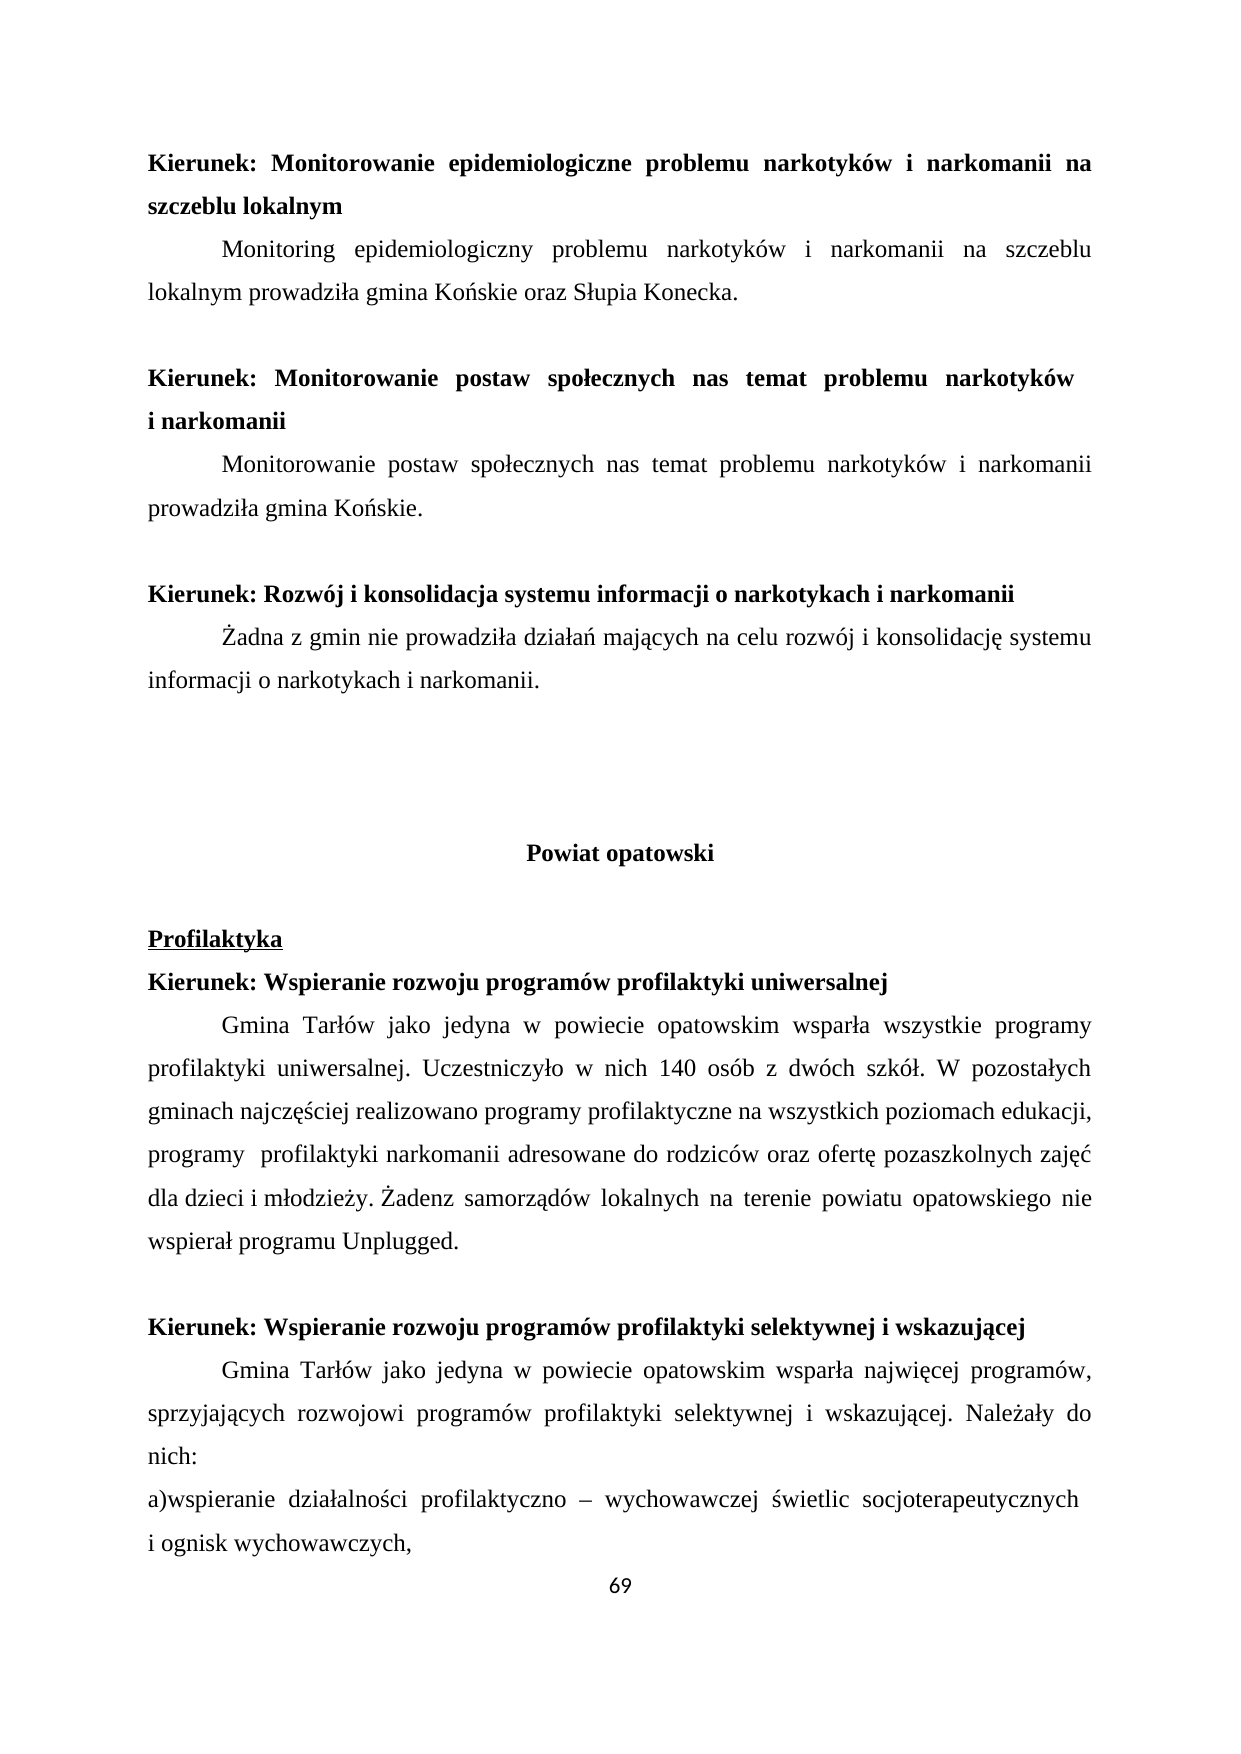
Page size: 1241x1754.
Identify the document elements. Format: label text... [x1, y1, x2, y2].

text Żadna z gmin nie prowadziła działań mających na celu rozwój i konsolidację systemu informacji o narkotykach i narkomanii. [148, 622, 1092, 694]
text a)wspieranie działalności profilaktyczno – wychowawczej świetlic socjoterapeutycznych i ognisk wychowawczych, [148, 1484, 1092, 1556]
text Monitorowanie postaw społecznych nas temat problemu narkotyków i narkomanii prowadziła gmina Końskie. [148, 449, 1092, 521]
text Kierunek: Monitorowanie epidemiologiczne problemu narkotyków i narkomanii na szczeblu lokalnym [148, 148, 1092, 219]
text Powiat opatowski [148, 838, 1092, 866]
text Kierunek: Monitorowanie postaw społecznych nas temat problemu narkotyków i narkomanii [148, 363, 1092, 435]
text Kierunek: Wspieranie rozwoju programów profilaktyki uniwersalnej [148, 967, 1092, 996]
text Gmina Tarłów jako jedyna w powiecie opatowskim wsparła wszystkie programy profilaktyki uniwersalnej. Uczestniczyło w nich 140 osób z dwóch szkół. W pozostałych gminach najczęściej realizowano programy profilaktyczne na wszystkich poziomach edukacji, programy profilaktyki narkomanii adresowane do rodziców oraz ofertę pozaszkolnych zajęć dla dzieci i młodzieży. Żadenz samorządów lokalnych na terenie powiatu opatowskiego nie wspierał programu Unplugged. [148, 1010, 1092, 1254]
text Monitoring epidemiologiczny problemu narkotyków i narkomanii na szczeblu lokalnym prowadziła gmina Końskie oraz Słupia Konecka. [148, 234, 1092, 306]
text Profilaktyka [148, 924, 1092, 953]
text Kierunek: Wspieranie rozwoju programów profilaktyki selektywnej i wskazującej [148, 1312, 1092, 1341]
text Gmina Tarłów jako jedyna w powiecie opatowskim wsparła najwięcej programów, sprzyjających rozwojowi programów profilaktyki selektywnej i wskazującej. Należały do nich: [148, 1355, 1092, 1470]
text Kierunek: Rozwój i konsolidacja systemu informacji o narkotykach i narkomanii [148, 579, 1092, 608]
